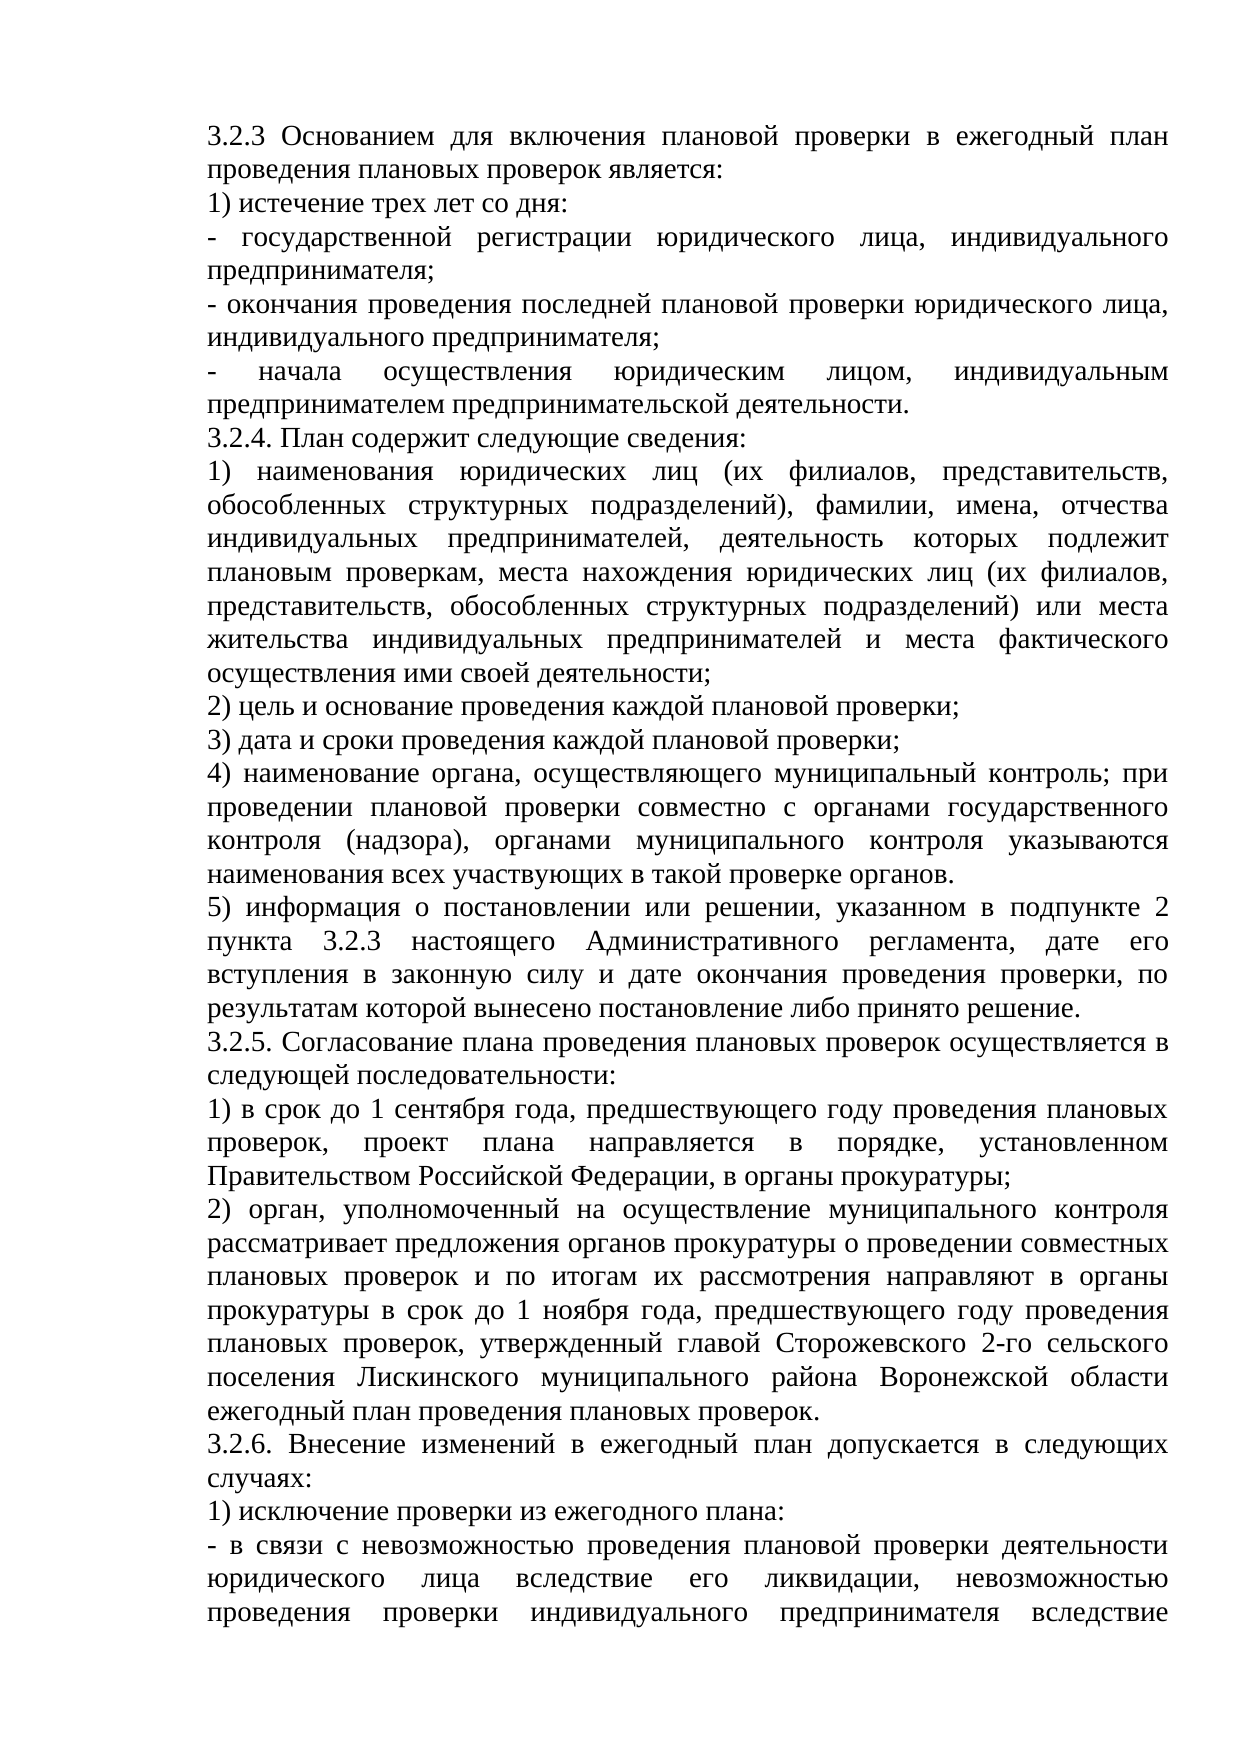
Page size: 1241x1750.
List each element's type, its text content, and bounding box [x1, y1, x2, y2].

text 2) орган, уполномоченный на осуществление муниципального контроля рассматривает предложения органов прокуратуры о проведении совместных плановых проверок и по итогам их рассмотрения направляют в органы прокуратуры в срок до 1 ноября года, предшествующего году проведения плановых проверок, утвержденный главой Сторожевского 2-го сельского поселения Лискинского муниципального района Воронежской области ежегодный план проведения плановых проверок. [207, 1191, 1169, 1426]
text 3.2.5. Согласование плана проведения плановых проверок осуществляется в следующей последовательности: [207, 1024, 1169, 1091]
text - начала осуществления юридическим лицом, индивидуальным предпринимателем предпринимательской деятельности. [207, 353, 1169, 420]
text 1) наименования юридических лиц (их филиалов, представительств, обособленных структурных подразделений), фамилии, имена, отчества индивидуальных предпринимателей, деятельность которых подлежит плановым проверкам, места нахождения юридических лиц (их филиалов, представительств, обособленных структурных подразделений) или места жительства индивидуальных предпринимателей и места фактического осуществления ими своей деятельности; [207, 453, 1169, 688]
text 3.2.3 Основанием для включения плановой проверки в ежегодный план проведения плановых проверок является: [207, 118, 1169, 185]
text 3.2.6. Внесение изменений в ежегодный план допускается в следующих случаях: [207, 1426, 1169, 1493]
text 3.2.4. План содержит следующие сведения: [207, 420, 1169, 453]
text 1) в срок до 1 сентября года, предшествующего году проведения плановых проверок, проект плана направляется в порядке, установленном Правительством Российской Федерации, в органы прокуратуры; [207, 1091, 1169, 1191]
text 1) истечение трех лет со дня: [207, 185, 1169, 219]
text 3) дата и сроки проведения каждой плановой проверки; [207, 722, 1169, 755]
text 1) исключение проверки из ежегодного плана: [207, 1493, 1169, 1527]
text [207, 1527, 1169, 1627]
text 2) цель и основание проведения каждой плановой проверки; [207, 688, 1169, 722]
text - государственной регистрации юридического лица, индивидуального предпринимателя; [207, 219, 1169, 286]
text 5) информация о постановлении или решении, указанном в подпункте 2 пункта 3.2.3 настоящего Административного регламента, дате его вступления в законную силу и дате окончания проведения проверки, по результатам которой вынесено постановление либо принято решение. [207, 889, 1169, 1024]
text 4) наименование органа, осуществляющего муниципальный контроль; при проведении плановой проверки совместно с органами государственного контроля (надзора), органами муниципального контроля указываются наименования всех участвующих в такой проверке органов. [207, 755, 1169, 889]
text - окончания проведения последней плановой проверки юридического лица, индивидуального предпринимателя; [207, 286, 1169, 353]
